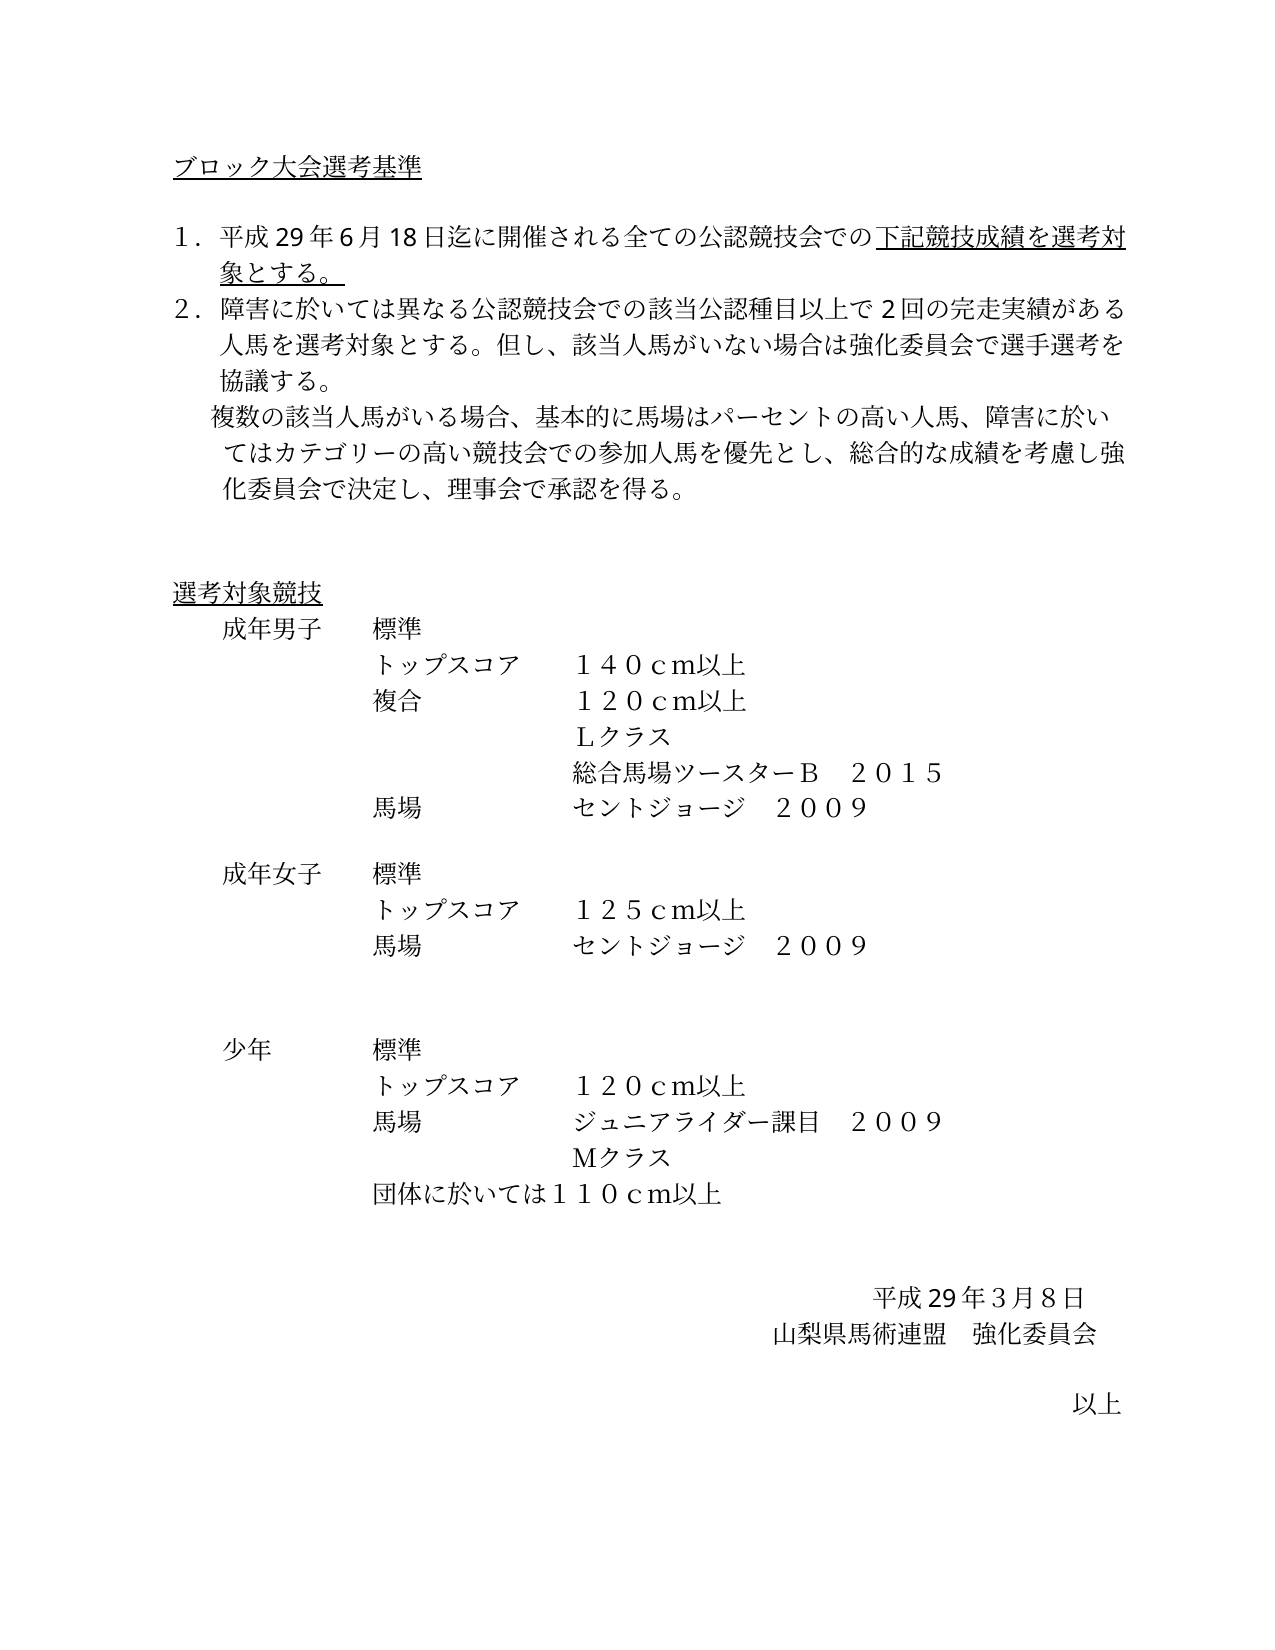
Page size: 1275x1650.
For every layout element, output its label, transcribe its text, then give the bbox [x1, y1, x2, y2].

text 団体に於いては１１０ｃｍ以上 [148, 1174, 1127, 1211]
text Ｍクラス [148, 1139, 1127, 1174]
text 山梨県馬術連盟 強化委員会 [148, 1315, 1127, 1351]
text 複数の該当人馬がいる場合、基本的に馬場はパーセントの高い人馬、障害に於い [148, 398, 1127, 433]
text てはカテゴリーの高い競技会での参加人馬を優先とし、総合的な成績を考慮し強化委員会で決定し、理事会で承認を得る。 [148, 433, 1127, 505]
text 選考対象競技 [148, 573, 1127, 609]
text ２．障害に於いては異なる公認競技会での該当公認種目以上で2回の完走実績がある人馬を選考対象とする。但し、該当人馬がいない場合は強化委員会で選手選考を協議する。 [169, 290, 1127, 398]
text 成年女子 標準 [148, 855, 1127, 891]
text トップスコア １４０ｃｍ以上 [148, 645, 1127, 681]
text １．平成29年6月18日迄に開催される全ての公認競技会での下記競技成績を選考対象とする。 [169, 218, 1127, 290]
text 複合 １２０ｃｍ以上 [148, 681, 1127, 717]
text 以上 [148, 1385, 1127, 1421]
text トップスコア １２０ｃｍ以上 [148, 1067, 1127, 1103]
text ブロック大会選考基準 [148, 148, 1127, 184]
text 総合馬場ツースターＢ ２０１５ [148, 753, 1127, 789]
text Ｌクラス [148, 717, 1127, 753]
text 馬場 ジュニアライダー課目 ２００９ [148, 1103, 1127, 1139]
text 馬場 セントジョージ ２００９ [148, 927, 1127, 963]
text 成年男子 標準 [148, 609, 1127, 645]
text トップスコア １２５ｃｍ以上 [148, 891, 1127, 927]
text 少年 標準 [148, 1031, 1127, 1067]
text 平成29年３月８日 [148, 1279, 1127, 1315]
text 馬場 セントジョージ ２００９ [148, 789, 1127, 825]
